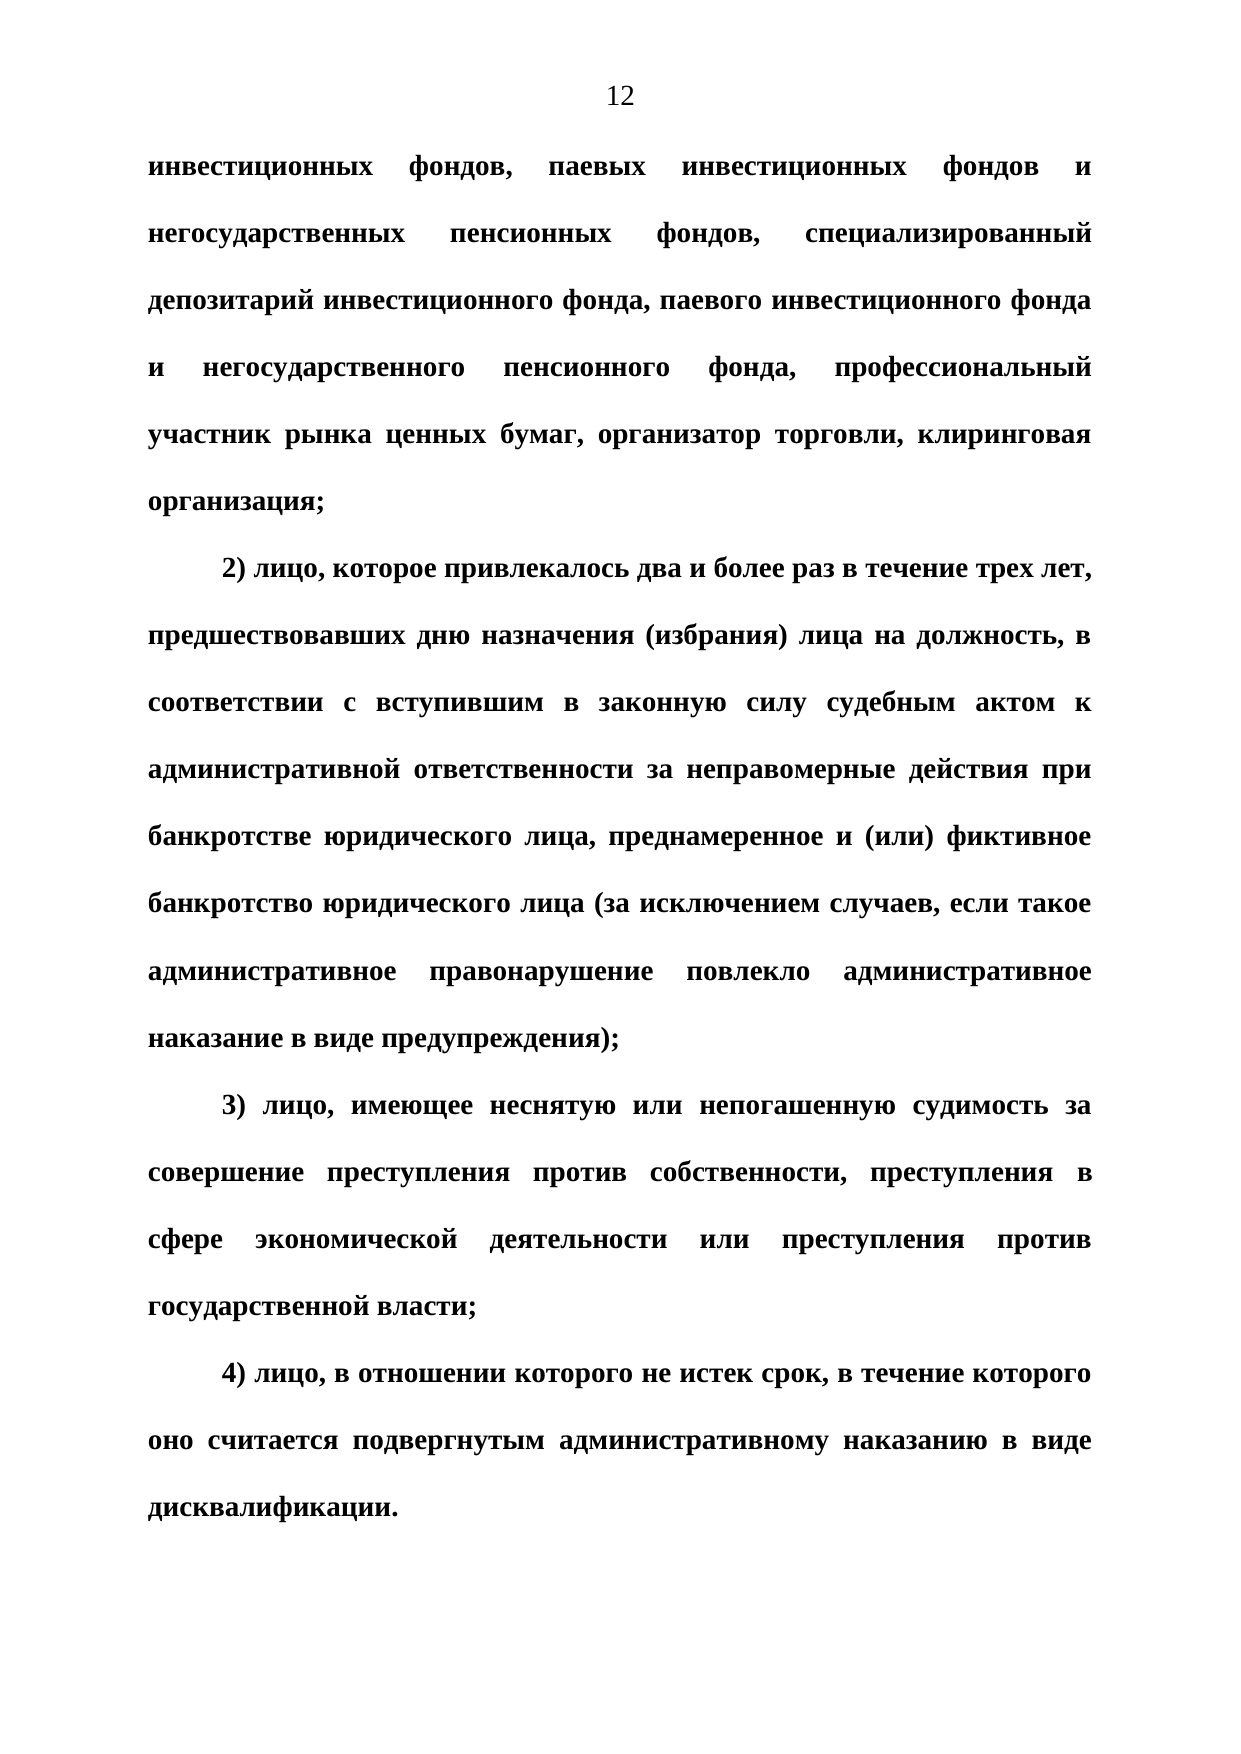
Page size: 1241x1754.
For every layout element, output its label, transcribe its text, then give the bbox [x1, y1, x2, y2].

text 2) лицо, которое привлекалось два и более раз в течение трех лет, предшествовавших дню назначения (избрания) лица на должность, в соответствии с вступившим в законную силу судебным актом к административной ответственности за неправомерные действия при банкротстве юридического лица, преднамеренное и (или) фиктивное банкротство юридического лица (за исключением случаев, если такое административное правонарушение повлекло административное наказание в виде предупреждения); [148, 550, 1092, 1053]
text 4) лицо, в отношении которого не истек срок, в течение которого оно считается подвергнутым административному наказанию в виде дисквалификации. [148, 1355, 1092, 1523]
text 3) лицо, имеющее неснятую или непогашенную судимость за совершение преступления против собственности, преступления в сфере экономической деятельности или преступления против государственной власти; [148, 1087, 1092, 1322]
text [148, 148, 1092, 517]
